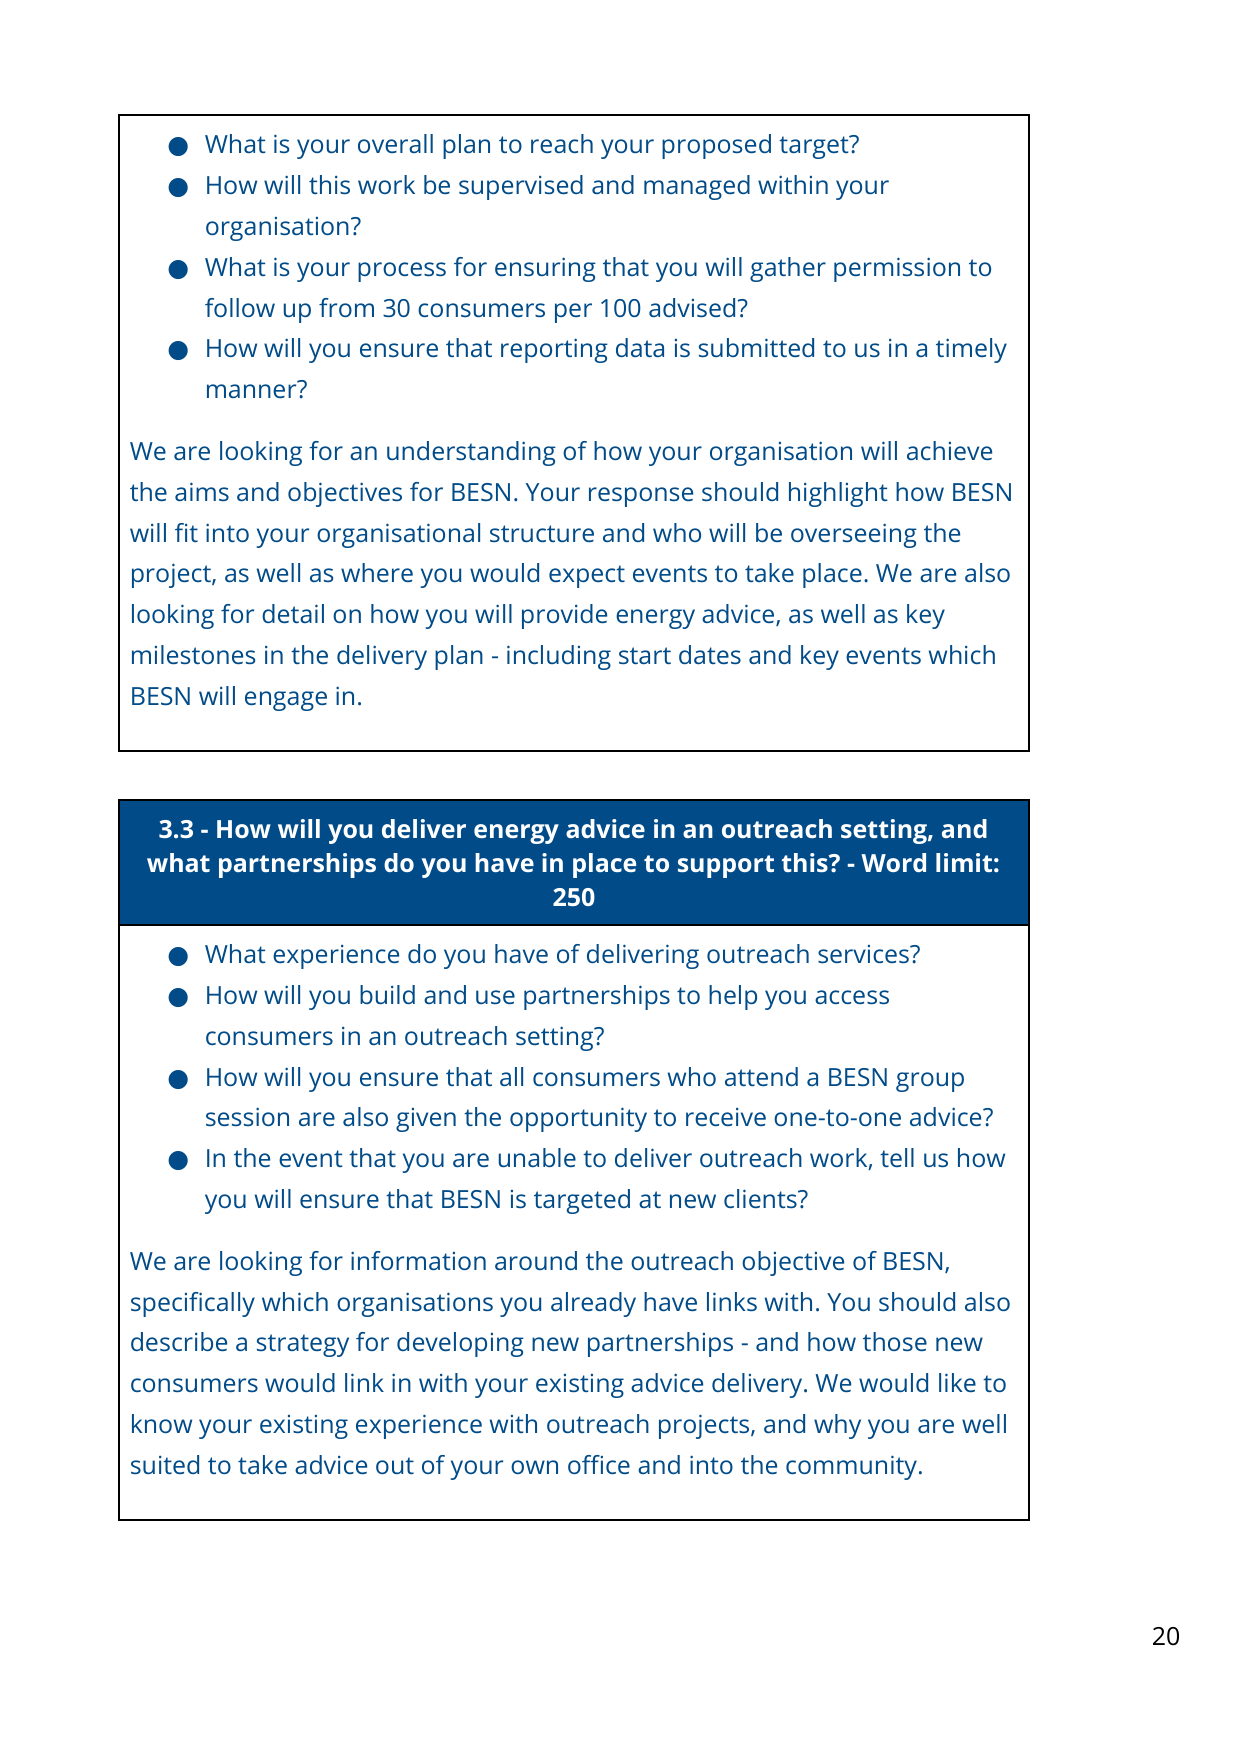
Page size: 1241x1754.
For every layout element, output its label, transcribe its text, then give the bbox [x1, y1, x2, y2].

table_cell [120, 116, 1028, 749]
table_cell What experience do you have of delivering outreach services? How will you build and use partnerships to help you access consumers in an outreach setting? How will you ensure that all consumers who attend a BESN group session are also given the opportunity to receive one-to-one advice? In the event that you are unable to deliver outreach work, tell us how you will ensure that BESN is targeted at new clients? We are looking for information around the outreach objective of BESN, specifically which organisations you already have links with. You should also describe a strategy for developing new partnerships - and how those new consumers would link in with your existing advice delivery. We would like to know your existing experience with outreach projects, and why you are well suited to take advice out of your own office and into the community. [120, 926, 1028, 1519]
table_header 3.3 - How will you deliver energy advice in an outreach setting, and what partnerships do you have in place to support this? - Word limit: 250 [120, 801, 1028, 924]
